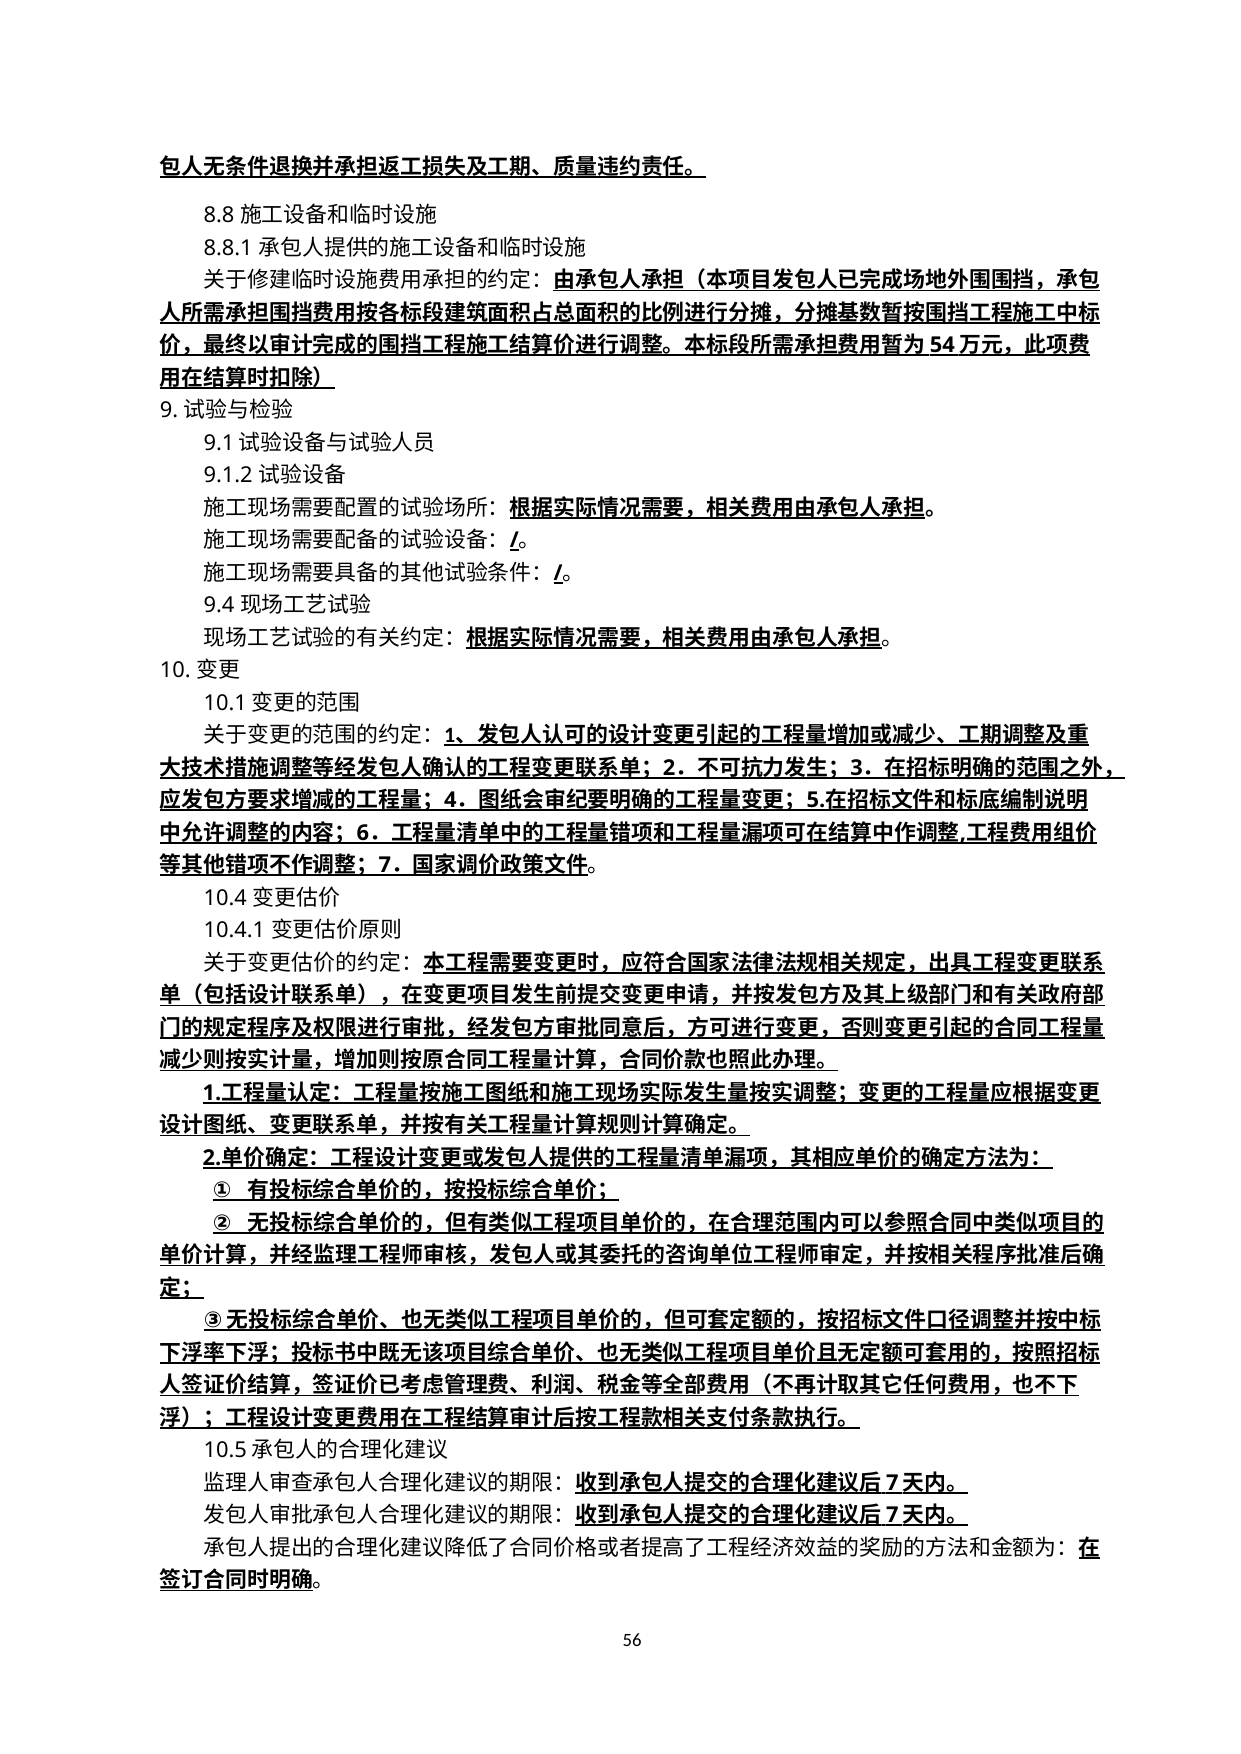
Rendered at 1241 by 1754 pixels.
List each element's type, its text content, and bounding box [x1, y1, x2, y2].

text 现场工艺试验的有关约定：根据实际情况需要，相关费用由承包人承担。 [159, 619, 1104, 652]
text 2.单价确定：工程设计变更或发包人提供的工程量清单漏项，其相应单价的确定方法为： [159, 1139, 1104, 1172]
text 施工现场需要配备的试验设备：/。 [159, 522, 1104, 554]
text 关于变更估价的约定：本工程需要变更时，应符合国家法律法规相关规定，出具工程变更联系单（包括设计联系单），在变更项目发生前提交变更申请，并按发包方及其上级部门和有关政府部门的规定程序及权限进行审批，经发包方审批同意后，方可进行变更，否则变更引起的合同工程量减少则按实计量，增加则按原合同工程量计算，合同价款也照此办理。 [159, 1038, 1104, 1074]
text 8.8.1 承包人提供的施工设备和临时设施 [159, 229, 1104, 262]
text 10.1变更的范围 [159, 684, 1104, 717]
text 9.4 现场工艺试验 [159, 587, 1104, 619]
text 1.工程量认定：工程量按施工图纸和施工现场实际发生量按实调整；变更的工程量应根据变更设计图纸、变更联系单，并按有关工程量计算规则计算确定。 [159, 1074, 1104, 1139]
text 关于修建临时设施费用承担的约定：由承包人承担（本项目发包人已完成场地外围围挡，承包人所需承担围挡费用按各标段建筑面积占总面积的比例进行分摊，分摊基数暂按围挡工程施工中标价，最终以审计完成的围挡工程施工结算价进行调整。本标段所需承担费用暂为54万元，此项费用在结算时扣除） [159, 262, 1104, 392]
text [159, 149, 1104, 181]
text 监理人审查承包人合理化建议的期限：收到承包人提交的合理化建议后7天内。 [159, 1464, 1104, 1497]
text 10.5承包人的合理化建议 [159, 1432, 1104, 1464]
text 10.4.1 变更估价原则 [159, 912, 1104, 944]
text ① 有投标综合单价的，按投标综合单价； [159, 1172, 1104, 1204]
text ② 无投标综合单价的，但有类似工程项目单价的，在合理范围内可以参照合同中类似项目的单价计算，并经监理工程师审核，发包人或其委托的咨询单位工程师审定，并按相关程序批准后确定； [159, 1204, 1104, 1265]
text 关于变更估价的约定：本工程需要变更时，应符合国家法律法规相关规定，出具工程变更联系单（包括设计联系单），在变更项目发生前提交变更申请，并按发包方及其上级部门和有关政府部门的规定程序及权限进行审批，经发包方审批同意后，方可进行变更，否则变更引起的合同工程量减少则按实计量，增加则按原合同工程量计算，合同价款也照此办理。 [159, 1006, 1104, 1037]
text 关于变更的范围的约定：1、发包人认可的设计变更引起的工程量增加或减少、工期调整及重大技术措施调整等经发包人确认的工程变更联系单；2．不可抗力发生；3．在招标明确的范围之外，应发包方要求增减的工程量；4．图纸会审纪要明确的工程量变更；5.在招标文件和标底编制说明中允许调整的内容；6．工程量清单中的工程量错项和工程量漏项可在结算中作调整,工程费用组价等其他错项不作调整；7．国家调价政策文件。 [159, 717, 1104, 777]
text 施工现场需要具备的其他试验条件：/。 [159, 554, 1104, 587]
text 施工现场需要配置的试验场所：根据实际情况需要，相关费用由承包人承担。 [159, 489, 1104, 522]
subtitle 10. 变更 [159, 652, 1104, 684]
text ② 无投标综合单价的，但有类似工程项目单价的，在合理范围内可以参照合同中类似项目的单价计算，并经监理工程师审核，发包人或其委托的咨询单位工程师审定，并按相关程序批准后确定； [159, 1266, 1104, 1302]
text 10.4 变更估价 [159, 879, 1104, 912]
text 关于变更估价的约定：本工程需要变更时，应符合国家法律法规相关规定，出具工程变更联系单（包括设计联系单），在变更项目发生前提交变更申请，并按发包方及其上级部门和有关政府部门的规定程序及权限进行审批，经发包方审批同意后，方可进行变更，否则变更引起的合同工程量减少则按实计量，增加则按原合同工程量计算，合同价款也照此办理。 [159, 944, 1104, 1005]
text 承包人提出的合理化建议降低了合同价格或者提高了工程经济效益的奖励的方法和金额为：在签订合同时明确。 [159, 1529, 1104, 1594]
text ③无投标综合单价、也无类似工程项目单价的，但可套定额的，按招标文件口径调整并按中标下浮率下浮；投标书中既无该项目综合单价、也无类似工程项目单价且无定额可套用的，按照招标人签证价结算，签证价已考虑管理费、利润、税金等全部费用（不再计取其它任何费用，也不下浮）；工程设计变更费用在工程结算审计后按工程款相关支付条款执行。 [159, 1302, 1104, 1432]
subtitle 9. 试验与检验 [159, 392, 1104, 424]
text 发包人审批承包人合理化建议的期限：收到承包人提交的合理化建议后7天内。 [159, 1497, 1104, 1529]
text 9.1.2 试验设备 [159, 457, 1104, 489]
text 8.8 施工设备和临时设施 [159, 197, 1104, 229]
text 9.1试验设备与试验人员 [159, 424, 1104, 457]
text 关于变更的范围的约定：1、发包人认可的设计变更引起的工程量增加或减少、工期调整及重大技术措施调整等经发包人确认的工程变更联系单；2．不可抗力发生；3．在招标明确的范围之外，应发包方要求增减的工程量；4．图纸会审纪要明确的工程量变更；5.在招标文件和标底编制说明中允许调整的内容；6．工程量清单中的工程量错项和工程量漏项可在结算中作调整,工程费用组价等其他错项不作调整；7．国家调价政策文件。 [159, 778, 1104, 879]
